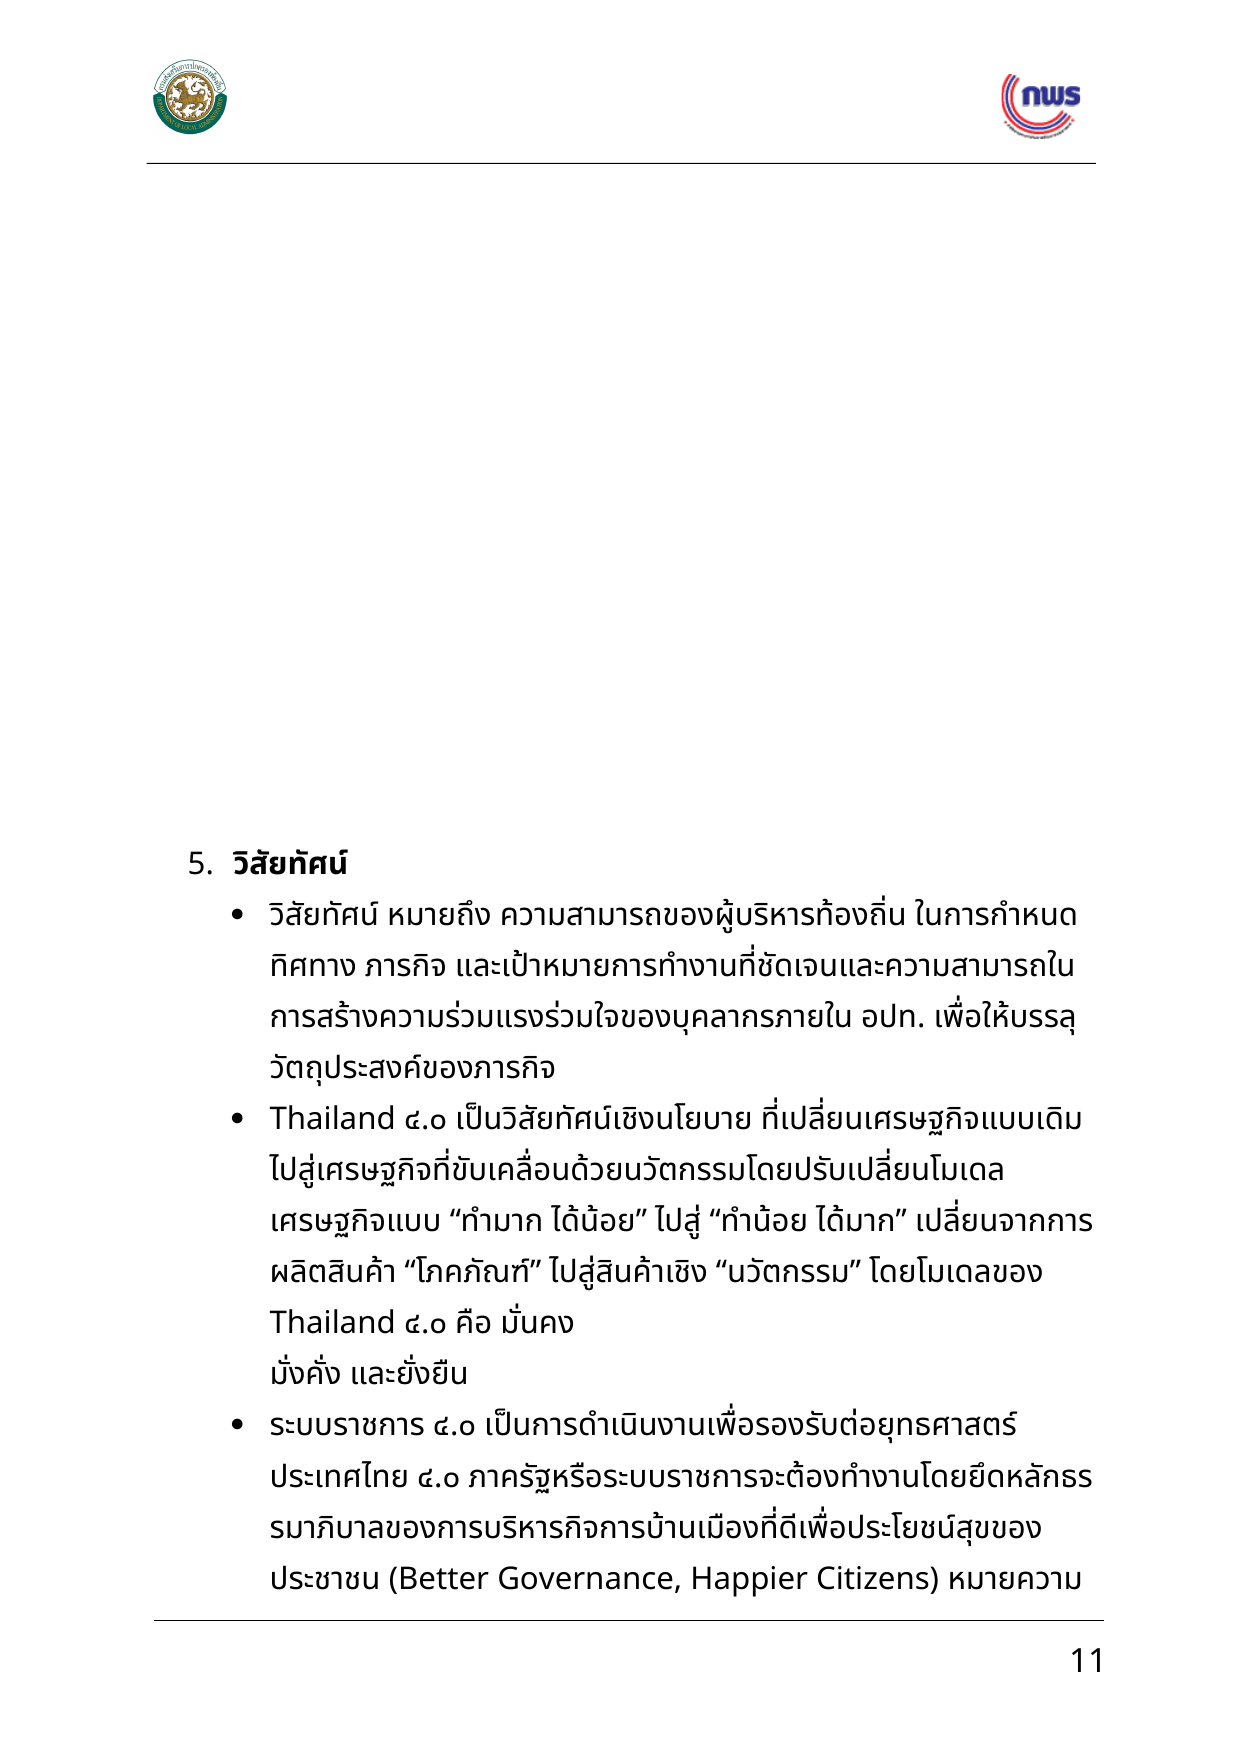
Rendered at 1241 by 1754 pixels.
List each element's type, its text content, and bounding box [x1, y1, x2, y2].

list Thailand ๔.๐ เป็นวิสัยทัศน์เชิงนโยบาย ที่เปลี่ยนเศรษฐกิจแบบเดิมไปสู่เศรษฐกิจที่ขับเคลื่อนด้วยนวัตกรรมโดยปรับเปลี่ยนโมเดลเศรษฐกิจแบบ “ทำมาก ได้น้อย” ไปสู่ “ทำน้อย ได้มาก” เปลี่ยนจากการผลิตสินค้า “โภคภัณฑ์” ไปสู่สินค้าเชิง “นวัตกรรม” โดยโมเดลของ Thailand ๔.๐ คือ มั่นคง มั่งคั่ง และยั่งยืน [232, 1096, 1107, 1399]
picture [1001, 74, 1081, 139]
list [232, 1402, 1107, 1603]
list วิสัยทัศน์ หมายถึง ความสามารถของผู้บริหารท้องถิ่น ในการกำหนดทิศทาง ภารกิจ และเป้าหมายการทำงานที่ชัดเจนและความสามารถในการสร้างความร่วมแรงร่วมใจของบุคลากรภายใน อปท. เพื่อให้บรรลุวัตถุประสงค์ของภารกิจ [232, 892, 1107, 1092]
list วิสัยทัศน์ [187, 841, 1107, 888]
picture [150, 57, 229, 136]
